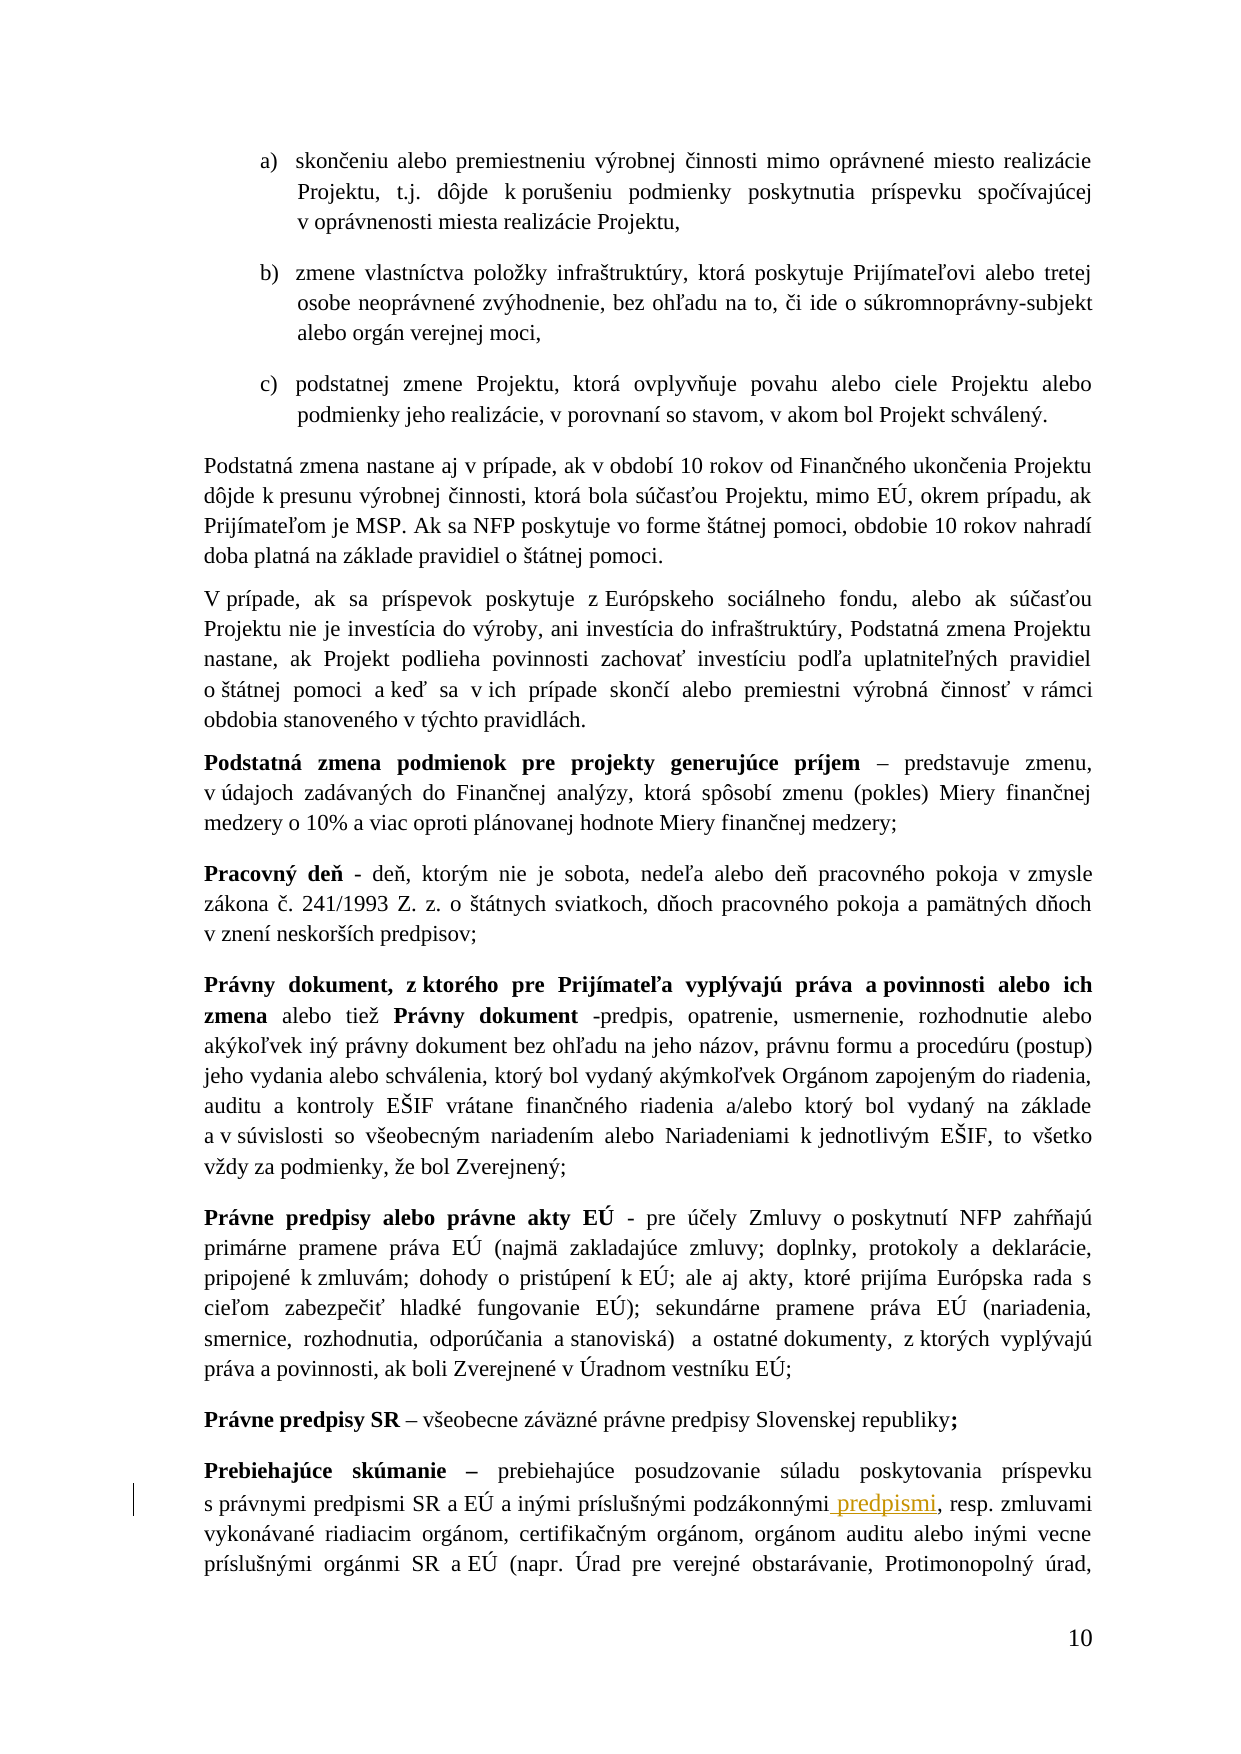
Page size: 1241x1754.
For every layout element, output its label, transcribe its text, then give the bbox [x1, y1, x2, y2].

text Právny dokument, z ktorého pre Prijímateľa vyplývajú práva a povinnosti alebo ich zmena alebo tiež Právny dokument -predpis, opatrenie, usmernenie, rozhodnutie alebo akýkoľvek iný právny dokument bez ohľadu na jeho názov, právnu formu a procedúru (postup) jeho vydania alebo schválenia, ktorý bol vydaný akýmkoľvek Orgánom zapojeným do riadenia, auditu a kontroly EŠIF vrátane finančného riadenia a/alebo ktorý bol vydaný na základe a v súvislosti so všeobecným nariadením alebo Nariadeniami k jednotlivým EŠIF, to všetko vždy za podmienky, že bol Zverejnený; [204, 972, 1093, 1179]
text Podstatná zmena nastane aj v prípade, ak v období 10 rokov od Finančného ukončenia Projektu dôjde k presunu výrobnej činnosti, ktorá bola súčasťou Projektu, mimo EÚ, okrem prípadu, ak Prijímateľom je MSP. Ak sa NFP poskytuje vo forme štátnej pomoci, obdobie 10 rokov nahradí doba platná na základe pravidiel o štátnej pomoci. [204, 452, 1093, 569]
list podstatnej zmene Projektu, ktorá ovplyvňuje povahu alebo ciele Projektu alebo podmienky jeho realizácie, v porovnaní so stavom, v akom bol Projekt schválený. [260, 371, 1093, 427]
list zmene vlastníctva položky infraštruktúry, ktorá poskytuje Prijímateľovi alebo tretej osobe neoprávnené zvýhodnenie, bez ohľadu na to, či ide o súkromnoprávny-subjekt alebo orgán verejnej moci, [260, 259, 1093, 346]
list skončeniu alebo premiestneniu výrobnej činnosti mimo oprávnené miesto realizácie Projektu, t.j. dôjde k porušeniu podmienky poskytnutia príspevku spočívajúcej v oprávnenosti miesta realizácie Projektu, [260, 148, 1093, 234]
text V prípade, ak sa príspevok poskytuje z Európskeho sociálneho fondu, alebo ak súčasťou Projektu nie je investícia do výroby, ani investícia do infraštruktúry, Podstatná zmena Projektu nastane, ak Projekt podlieha povinnosti zachovať investíciu podľa uplatniteľných pravidiel o štátnej pomoci a keď sa v ich prípade skončí alebo premiestni výrobná činnosť v rámci obdobia stanoveného v týchto pravidlách. [204, 585, 1093, 732]
list Pracovný deň - deň, ktorým nie je sobota, nedeľa alebo deň pracovného pokoja v zmysle zákona č. 241/1993 Z. z. o štátnych sviatkoch, dňoch pracovného pokoja a pamätných dňoch v znení neskorších predpisov; [204, 860, 1093, 947]
text Podstatná zmena podmienok pre projekty generujúce príjem – predstavuje zmenu, v údajoch zadávaných do Finančnej analýzy, ktorá spôsobí zmenu (pokles) Miery finančnej medzery o 10% a viac oproti plánovanej hodnote Miery finančnej medzery; [204, 749, 1093, 835]
text Právne predpisy alebo právne akty EÚ - pre účely Zmluvy o poskytnutí NFP zahŕňajú primárne pramene práva EÚ (najmä zakladajúce zmluvy; doplnky, protokoly a deklarácie, pripojené k zmluvám; dohody o pristúpení k EÚ; ale aj akty, ktoré prijíma Európska rada s cieľom zabezpečiť hladké fungovanie EÚ); sekundárne pramene práva EÚ (nariadenia, smernice, rozhodnutia, odporúčania a stanoviská) a ostatné dokumenty, z ktorých vyplývajú práva a povinnosti, ak boli Zverejnené v Úradnom vestníku EÚ; [204, 1204, 1093, 1381]
text Právne predpisy SR – všeobecne záväzné právne predpisy Slovenskej republiky; [204, 1406, 1093, 1432]
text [204, 1457, 1093, 1577]
